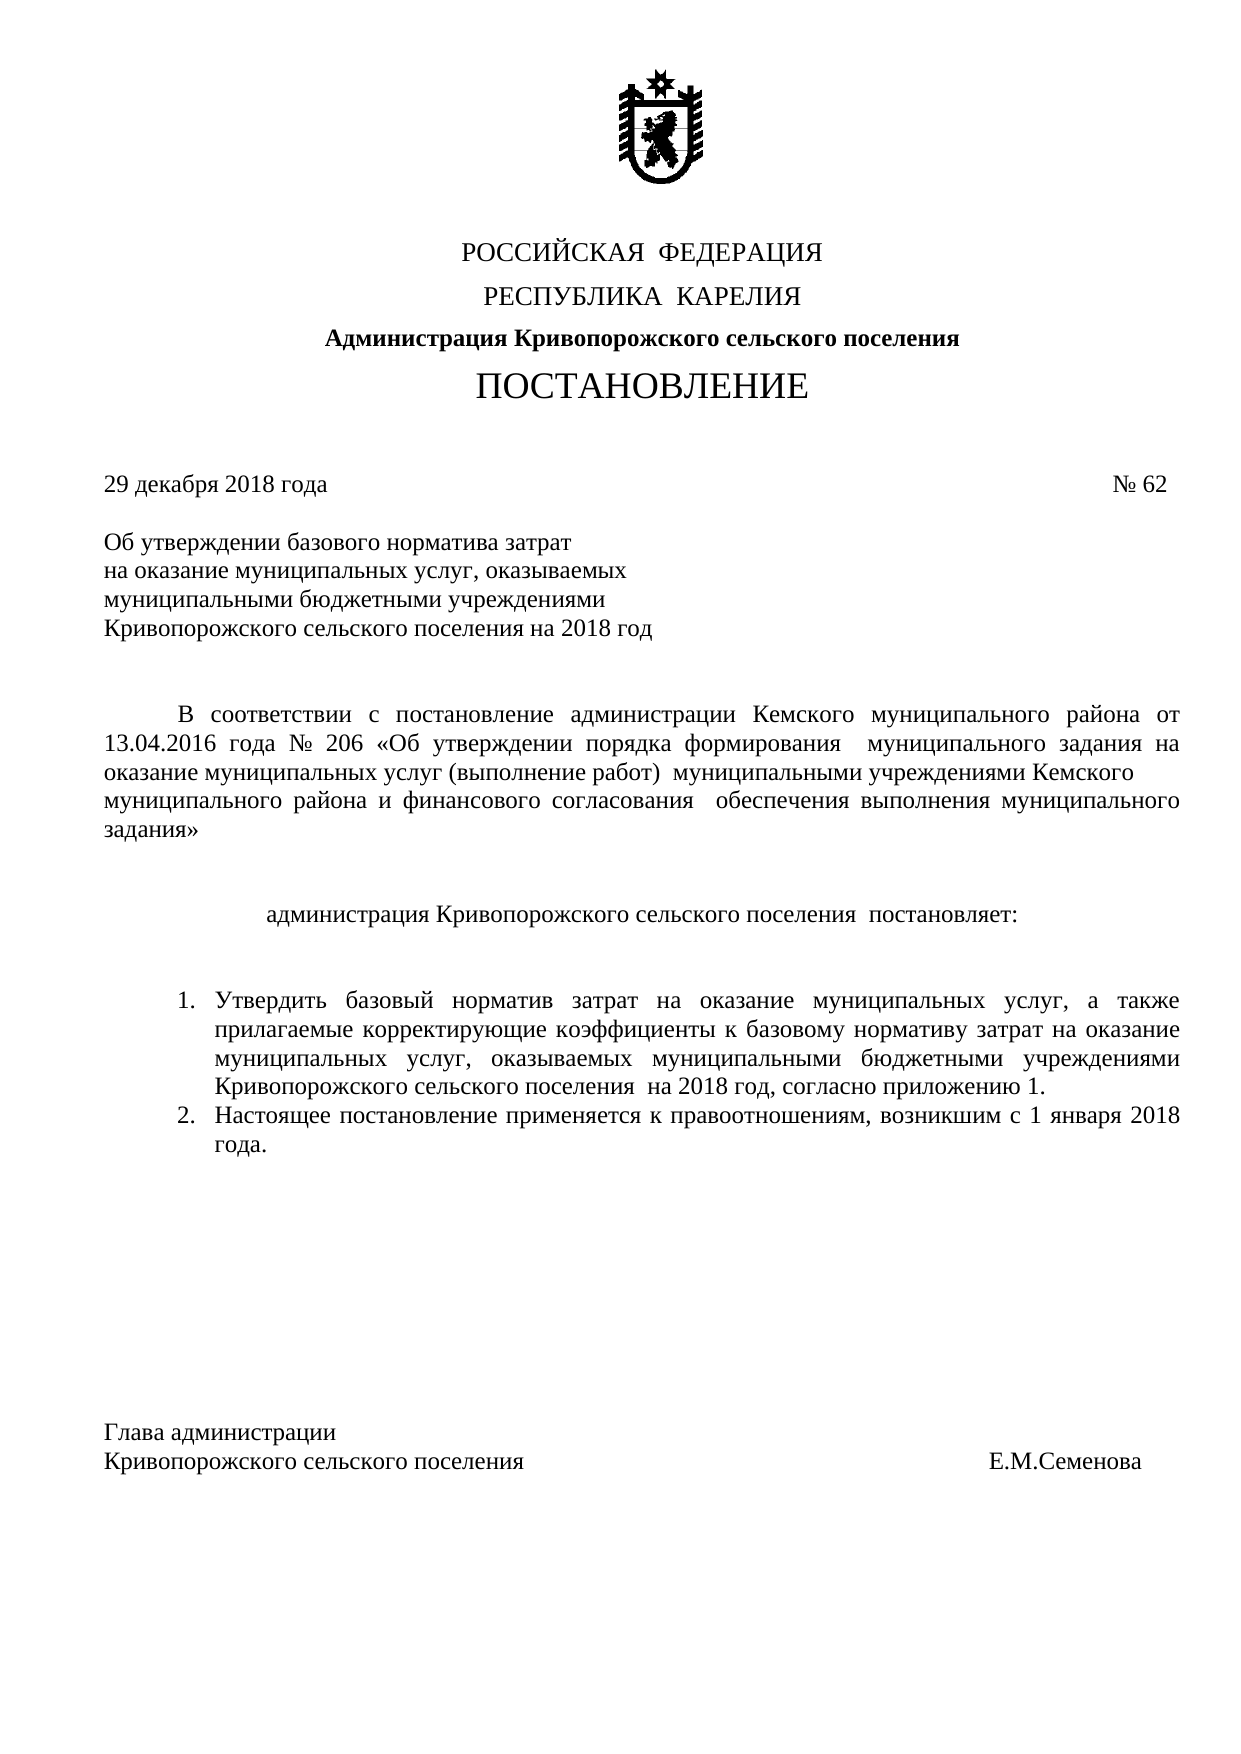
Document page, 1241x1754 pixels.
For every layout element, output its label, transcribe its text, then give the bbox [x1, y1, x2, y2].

text РОССИЙСКАЯ ФЕДЕРАЦИЯ [103, 236, 1181, 267]
text ПОСТАНОВЛЕНИЕ [103, 364, 1181, 407]
text муниципального района и финансового согласования обеспечения выполнения муниципального задания» [103, 785, 1181, 843]
text Администрация Кривопорожского сельского поселения [103, 323, 1181, 352]
text 29 декабря 2018 года № 62 [103, 469, 1181, 498]
picture [604, 59, 718, 203]
text Кривопорожского сельского поселения Е.М.Семенова [103, 1446, 1181, 1475]
text В соответствии с постановление администрации Кемского муниципального района от 13.04.2016 года № 206 «Об утверждении порядка формирования муниципального задания на оказание муниципальных услуг (выполнение работ) муниципальными учреждениями Кемского [103, 699, 1181, 785]
text администрация Кривопорожского сельского поселения постановляет: [103, 899, 1181, 928]
list Утвердить базовый норматив затрат на оказание муниципальных услуг, а также прилагаемые корректирующие коэффициенты к базовому нормативу затрат на оказание муниципальных услуг, оказываемых муниципальными бюджетными учреждениями Кривопорожского сельского поселения на 2018 год, согласно приложению 1. [177, 985, 1181, 1100]
text муниципальными бюджетными учреждениями [103, 584, 1181, 613]
text Глава администрации [103, 1417, 1181, 1446]
text Об утверждении базового норматива затрат [103, 527, 1181, 555]
text на оказание муниципальных услуг, оказываемых [103, 555, 1181, 584]
text Кривопорожского сельского поселения на 2018 год [103, 613, 1181, 642]
list Настоящее постановление применяется к правоотношениям, возникшим с 1 января 2018 года. [177, 1100, 1181, 1158]
text РЕСПУБЛИКА КАРЕЛИЯ [103, 280, 1181, 311]
